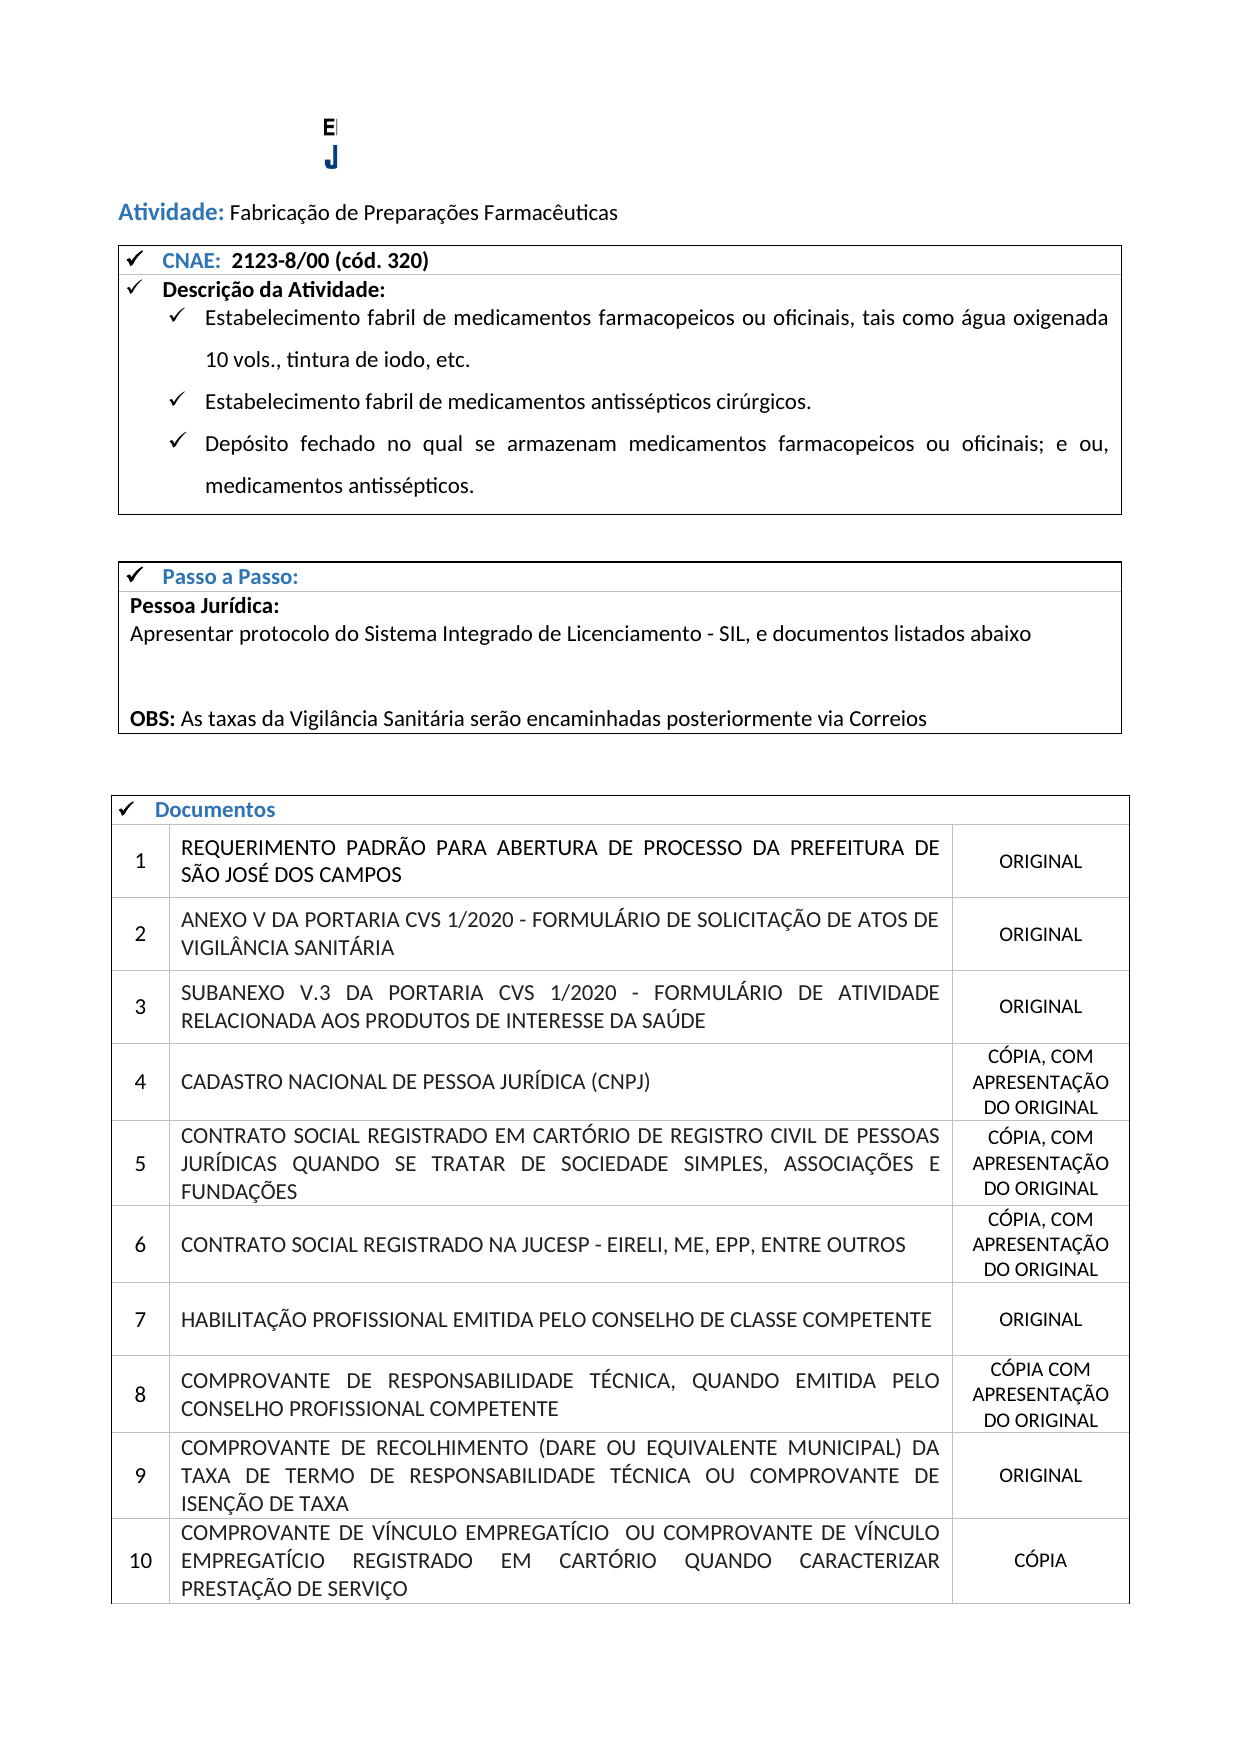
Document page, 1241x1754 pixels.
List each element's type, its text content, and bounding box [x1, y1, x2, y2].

table_cell Pessoa Jurídica: Apresentar protocolo do Sistema Integrado de Licenciamento - SIL, e documentos listados abaixo OBS: As taxas da Vigilância Sanitária serão encaminhadas posteriormente via Correios [119, 592, 1121, 733]
table_cell 4 [112, 1044, 169, 1120]
table_cell CÓPIA [953, 1519, 1129, 1602]
table_cell CÓPIA, COM APRESENTAÇÃO DO ORIGINAL [953, 1044, 1129, 1120]
table_cell 7 [112, 1283, 169, 1355]
table_cell ORIGINAL [953, 898, 1129, 969]
table_cell ORIGINAL [953, 1283, 1129, 1355]
table_cell 3 [112, 971, 169, 1042]
table_cell CONTRATO SOCIAL REGISTRADO NA JUCESP - EIRELI, ME, EPP, ENTRE OUTROS [170, 1206, 952, 1282]
table_cell HABILITAÇÃO PROFISSIONAL EMITIDA PELO CONSELHO DE CLASSE COMPETENTE [170, 1283, 952, 1355]
table_cell CADASTRO NACIONAL DE PESSOA JURÍDICA (CNPJ) [170, 1044, 952, 1120]
table_cell 9 [112, 1433, 169, 1517]
table_header Passo a Passo: [119, 563, 1121, 591]
picture [323, 101, 337, 187]
table_cell ORIGINAL [953, 971, 1129, 1042]
table_cell 1 [112, 825, 169, 897]
table_cell CÓPIA, COM APRESENTAÇÃO DO ORIGINAL [953, 1121, 1129, 1205]
table_cell SUBANEXO V.3 DA PORTARIA CVS 1/2020 - FORMULÁRIO DE ATIVIDADE RELACIONADA AOS PRODUTOS DE INTERESSE DA SAÚDE [170, 971, 952, 1042]
table_cell 2 [112, 898, 169, 969]
table_cell CÓPIA, COM APRESENTAÇÃO DO ORIGINAL [953, 1206, 1129, 1282]
table_cell CONTRATO SOCIAL REGISTRADO EM CARTÓRIO DE REGISTRO CIVIL DE PESSOAS JURÍDICAS QUANDO SE TRATAR DE SOCIEDADE SIMPLES, ASSOCIAÇÕES E FUNDAÇÕES [170, 1121, 952, 1205]
table_cell Descrição da Atividade: Estabelecimento fabril de medicamentos farmacopeicos ou oficinais, tais como água oxigenada 10 vols., tintura de iodo, etc. Estabelecimento fabril de medicamentos antissépticos cirúrgicos. Depósito fechado no qual se armazenam medicamentos farmacopeicos ou oficinais; e ou, medicamentos antissépticos. [119, 275, 1121, 513]
table_cell 10 [112, 1519, 169, 1602]
table_header Documentos [112, 796, 1129, 824]
table_cell ORIGINAL [953, 825, 1129, 897]
table_cell 5 [112, 1121, 169, 1205]
table_cell REQUERIMENTO PADRÃO PARA ABERTURA DE PROCESSO DA PREFEITURA DE SÃO JOSÉ DOS CAMPOS [170, 825, 952, 897]
table_cell COMPROVANTE DE RECOLHIMENTO (DARE OU EQUIVALENTE MUNICIPAL) DA TAXA DE TERMO DE RESPONSABILIDADE TÉCNICA OU COMPROVANTE DE ISENÇÃO DE TAXA [170, 1433, 952, 1517]
table_cell ANEXO V DA PORTARIA CVS 1/2020 - FORMULÁRIO DE SOLICITAÇÃO DE ATOS DE VIGILÂNCIA SANITÁRIA [170, 898, 952, 969]
table_cell COMPROVANTE DE RESPONSABILIDADE TÉCNICA, QUANDO EMITIDA PELO CONSELHO PROFISSIONAL COMPETENTE [170, 1356, 952, 1432]
text Atividade: Fabricação de Preparações Farmacêuticas [118, 196, 1122, 226]
table_cell ORIGINAL [953, 1433, 1129, 1517]
table_cell COMPROVANTE DE VÍNCULO EMPREGATÍCIO OU COMPROVANTE DE VÍNCULO EMPREGATÍCIO REGISTRADO EM CARTÓRIO QUANDO CARACTERIZAR PRESTAÇÃO DE SERVIÇO [170, 1519, 952, 1602]
table_cell 8 [112, 1356, 169, 1432]
table_header CNAE: 2123-8/00 (cód. 320) [119, 246, 1121, 274]
table_cell CÓPIA COM APRESENTAÇÃO DO ORIGINAL [953, 1356, 1129, 1432]
table_cell 6 [112, 1206, 169, 1282]
